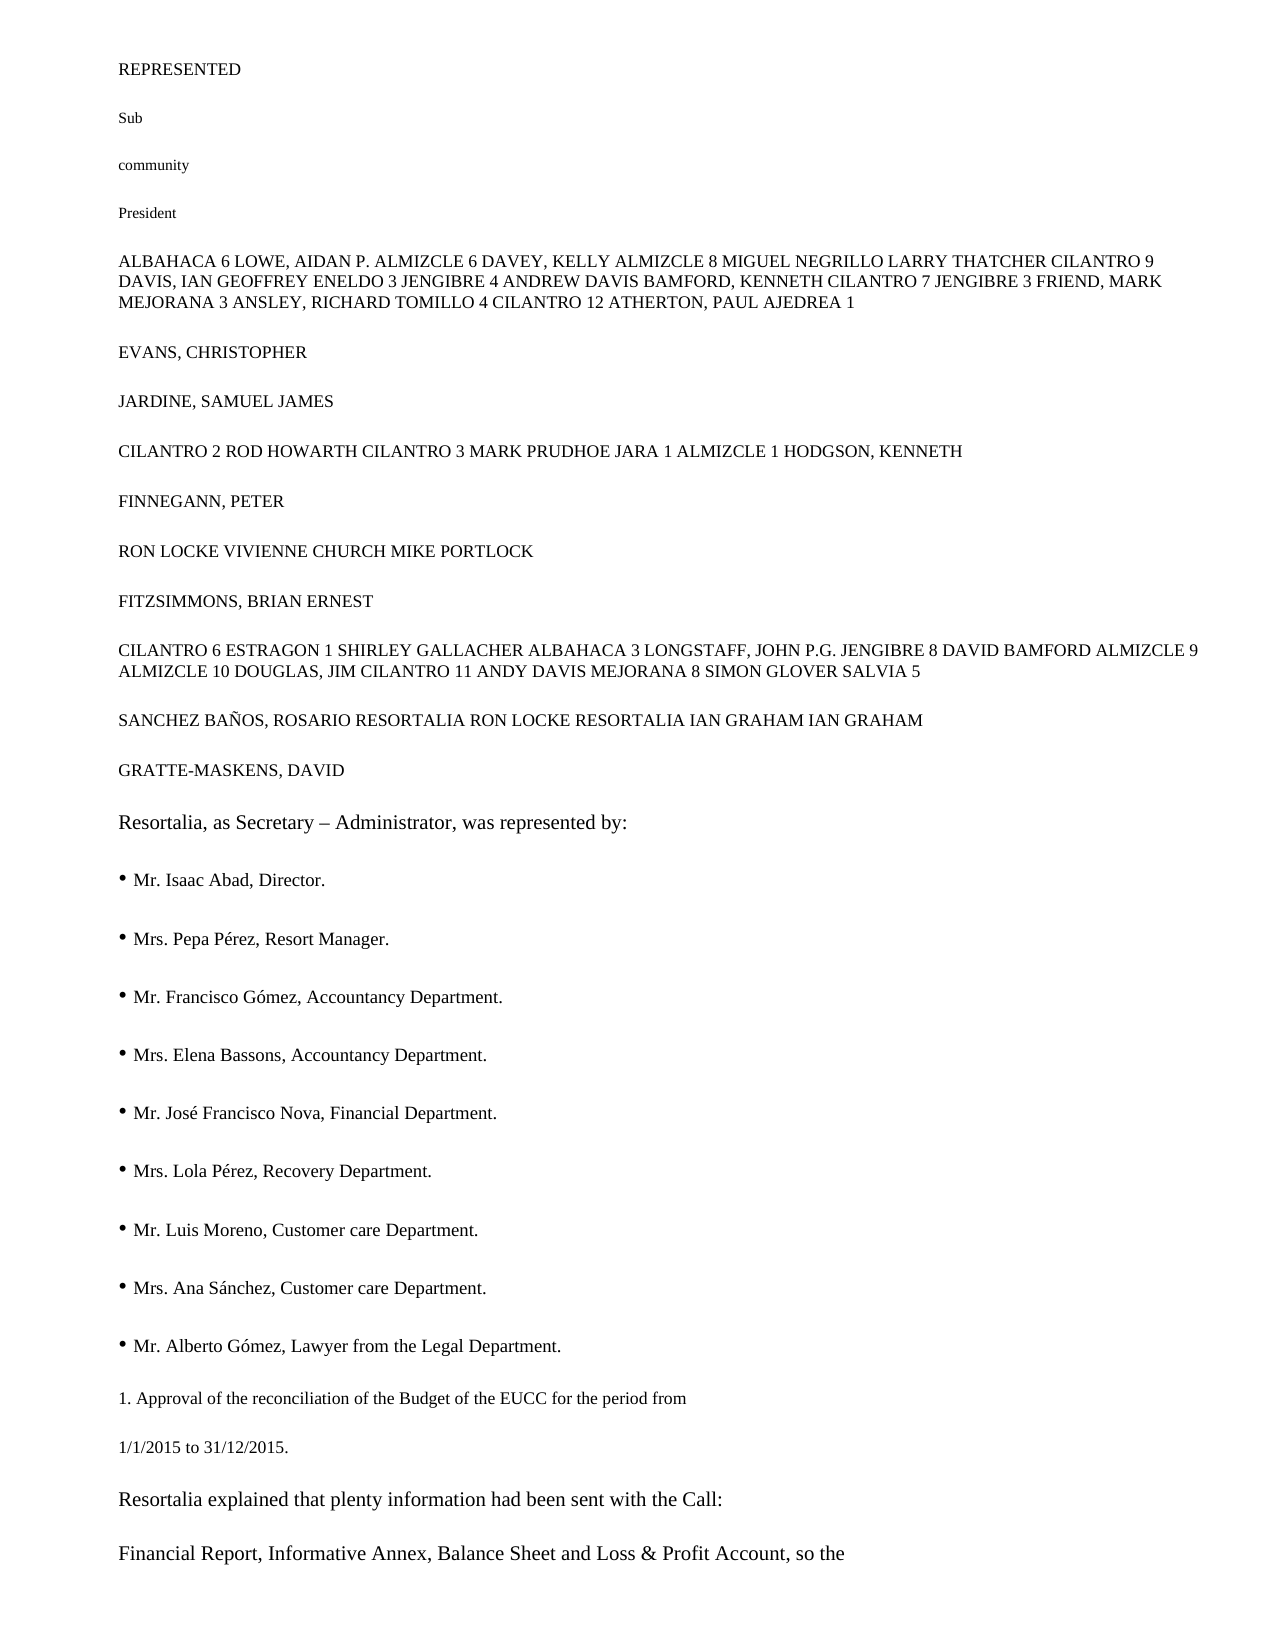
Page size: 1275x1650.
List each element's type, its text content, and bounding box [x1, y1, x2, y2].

text 1/1/2015 to 31/12/2015. [118, 1437, 1216, 1458]
text JARDINE, SAMUEL JAMES [118, 391, 1216, 412]
text ALBAHACA 6 LOWE, AIDAN P. ALMIZCLE 6 DAVEY, KELLY ALMIZCLE 8 MIGUEL NEGRILLO LARRY THATCHER CILANTRO 9 DAVIS, IAN GEOFFREY ENELDO 3 JENGIBRE 4 ANDREW DAVIS BAMFORD, KENNETH CILANTRO 7 JENGIBRE 3 FRIEND, MARK MEJORANA 3 ANSLEY, RICHARD TOMILLO 4 CILANTRO 12 ATHERTON, PAUL AJEDREA 1 [118, 251, 1216, 312]
text CILANTRO 6 ESTRAGON 1 SHIRLEY GALLACHER ALBAHACA 3 LONGSTAFF, JOHN P.G. JENGIBRE 8 DAVID BAMFORD ALMIZCLE 9 ALMIZCLE 10 DOUGLAS, JIM CILANTRO 11 ANDY DAVIS MEJORANA 8 SIMON GLOVER SALVIA 5 [118, 640, 1216, 681]
text • Mr. Francisco Gómez, Accountancy Department. [118, 980, 1216, 1009]
text 1. Approval of the reconciliation of the Budget of the EUCC for the period from [118, 1387, 1216, 1408]
text Resortalia explained that plenty information had been sent with the Call: [118, 1487, 1216, 1511]
text RON LOCKE VIVIENNE CHURCH MIKE PORTLOCK [118, 541, 1216, 561]
text • Mr. Alberto Gómez, Lawyer from the Legal Department. [118, 1329, 1216, 1358]
text • Mrs. Lola Pérez, Recovery Department. [118, 1154, 1216, 1183]
text GRATTE-MASKENS, DAVID [118, 760, 1216, 780]
text community [118, 156, 1216, 174]
text President [118, 204, 1216, 222]
text Sub [118, 109, 1216, 127]
text REPRESENTED [118, 59, 1216, 79]
text • Mr. Luis Moreno, Customer care Department. [118, 1213, 1216, 1242]
text • Mrs. Ana Sánchez, Customer care Department. [118, 1271, 1216, 1300]
text Resortalia, as Secretary – Administrator, was represented by: [118, 810, 1216, 834]
text SANCHEZ BAÑOS, ROSARIO RESORTALIA RON LOCKE RESORTALIA IAN GRAHAM IAN GRAHAM [118, 710, 1216, 731]
text FITZSIMMONS, BRIAN ERNEST [118, 590, 1216, 611]
text • Mr. Isaac Abad, Director. [118, 863, 1216, 892]
text • Mr. José Francisco Nova, Financial Department. [118, 1096, 1216, 1125]
text • Mrs. Pepa Pérez, Resort Manager. [118, 922, 1216, 950]
text FINNEGANN, PETER [118, 491, 1216, 511]
text EVANS, CHRISTOPHER [118, 341, 1216, 362]
text CILANTRO 2 ROD HOWARTH CILANTRO 3 MARK PRUDHOE JARA 1 ALMIZCLE 1 HODGSON, KENNETH [118, 441, 1216, 461]
text • Mrs. Elena Bassons, Accountancy Department. [118, 1038, 1216, 1067]
text Financial Report, Informative Annex, Balance Sheet and Loss & Profit Account, so the [118, 1541, 1216, 1565]
